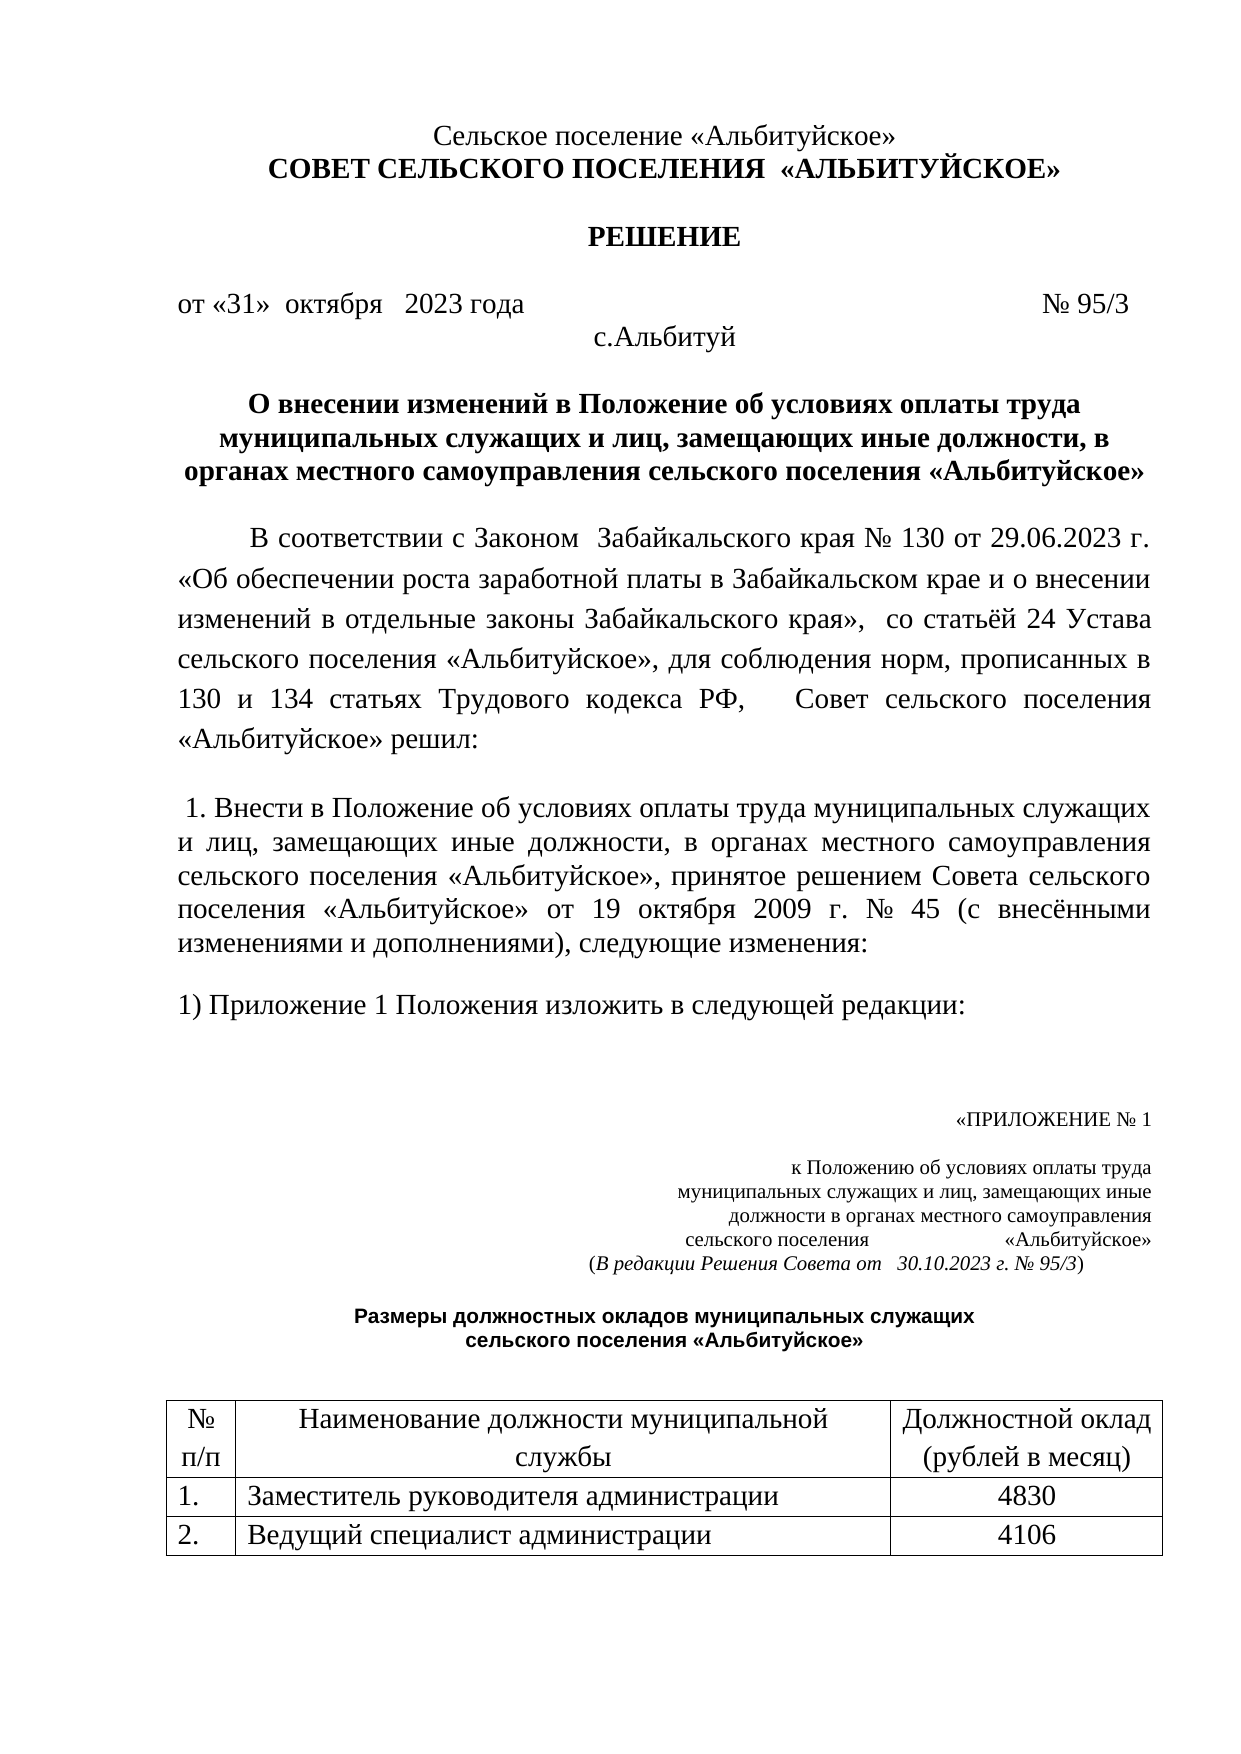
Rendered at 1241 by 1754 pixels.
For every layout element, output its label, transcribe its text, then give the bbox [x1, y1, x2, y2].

table_header Должностной оклад (рублей в месяц) [891, 1401, 1162, 1477]
text СОВЕТ СЕЛЬСКОГО ПОСЕЛЕНИЯ «АЛЬБИТУЙСКОЕ» [177, 152, 1152, 185]
text О внесении изменений в Положение об условиях оплаты труда муниципальных служащих и лиц, замещающих иные должности, в органах местного самоуправления сельского поселения «Альбитуйское» [177, 386, 1152, 487]
text Размеры должностных окладов муниципальных служащих [177, 1304, 1152, 1328]
text к Положению об условиях оплаты труда [177, 1155, 1152, 1179]
table_cell Заместитель руководителя администрации [236, 1478, 890, 1516]
table_header № п/п [167, 1401, 235, 1477]
text муниципальных служащих и лиц, замещающих иные [177, 1179, 1152, 1203]
text сельского поселения «Альбитуйское» [177, 1328, 1152, 1352]
text от «31» октября 2023 года № 95/3 [177, 286, 1152, 319]
table_cell 4106 [891, 1517, 1162, 1555]
table_header Наименование должности муниципальной службы [236, 1401, 890, 1477]
text должности в органах местного самоуправления [177, 1203, 1152, 1227]
table_cell 2. [167, 1517, 235, 1555]
text РЕШЕНИЕ [177, 219, 1152, 252]
text 1. Внести в Положение об условиях оплаты труда муниципальных служащих и лиц, замещающих иные должности, в органах местного самоуправления сельского поселения «Альбитуйское», принятое решением Совета сельского поселения «Альбитуйское» от 19 октября . № 45 (с внесёнными изменениями и дополнениями), следующие изменения: [177, 791, 1152, 958]
text Сельское поселение «Альбитуйское» [177, 118, 1152, 152]
table_cell 4830 [891, 1478, 1162, 1516]
text (В редакции Решения Совета от 30.10.2023 г. № 95/3) [177, 1251, 1152, 1275]
text 1) Приложение 1 Положения изложить в следующей редакции: [177, 987, 1152, 1021]
text В соответствии с Законом Забайкальского края № 130 от 29.06.2023 г. «Об обеспечении роста заработной платы в Забайкальском крае и о внесении изменений в отдельные законы Забайкальского края», cо статьёй 24 Устава сельского поселения «Альбитуйское», для соблюдения норм, прописанных в 130 и 134 статьях Трудового кодекса РФ, Совет сельского поселения «Альбитуйское» решил: [177, 521, 1152, 755]
table_cell Ведущий специалист администрации [236, 1517, 890, 1555]
text «ПРИЛОЖЕНИЕ № 1 [177, 1107, 1152, 1131]
table_cell 1. [167, 1478, 235, 1516]
text с.Альбитуй [177, 319, 1152, 353]
text сельского поселения «Альбитуйское» [177, 1227, 1152, 1251]
